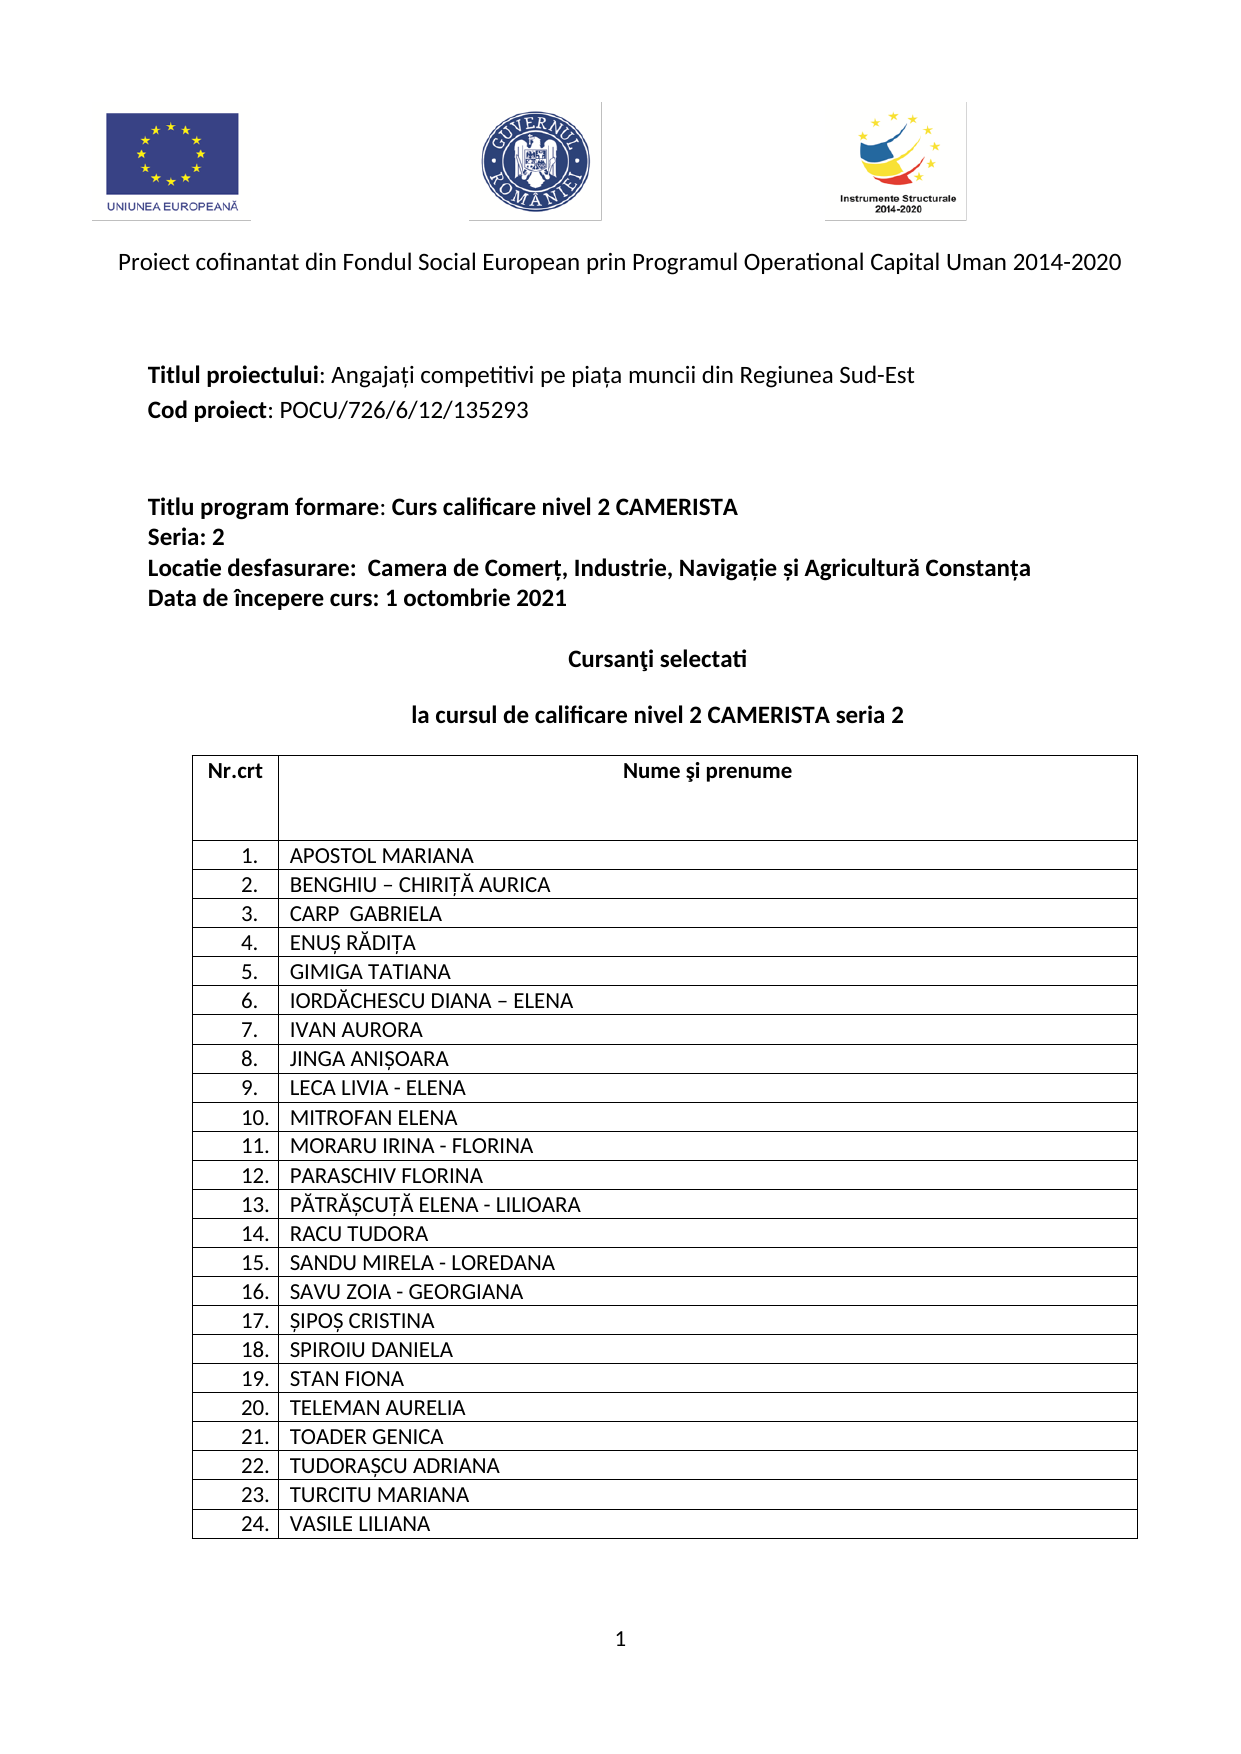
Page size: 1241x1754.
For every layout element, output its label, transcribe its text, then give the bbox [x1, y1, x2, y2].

table_cell [193, 1335, 278, 1363]
table_cell STAN FIONA [279, 1364, 1137, 1392]
table_cell [193, 1306, 278, 1334]
table_header Nume şi prenume [279, 756, 1137, 840]
text Seria: 2 [148, 521, 1093, 552]
table_cell MITROFAN ELENA [279, 1103, 1137, 1131]
table_cell [193, 1393, 278, 1421]
table_cell [193, 841, 278, 869]
text Cod proiect: POCU/726/6/12/135293 [148, 394, 1093, 425]
table_cell LECA LIVIA - ELENA [279, 1074, 1137, 1102]
table_cell [193, 1248, 278, 1276]
table_cell MORARU IRINA - FLORINA [279, 1132, 1137, 1160]
text la cursul de calificare nivel 2 CAMERISTA seria 2 [148, 699, 1093, 729]
table_cell [193, 1132, 278, 1160]
table_cell IVAN AURORA [279, 1015, 1137, 1043]
table_cell BENGHIU – CHIRIŢĂ AURICA [279, 870, 1137, 898]
table_cell [193, 1480, 278, 1508]
table_header Nr.crt [193, 756, 278, 840]
text Locatie desfasurare: Camera de Comerţ, Industrie, Navigaţie şi Agricultură Constanţa [148, 552, 1093, 582]
table_cell [193, 1277, 278, 1305]
table_cell [193, 1510, 278, 1537]
table_cell GIMIGA TATIANA [279, 957, 1137, 985]
table_cell SPIROIU DANIELA [279, 1335, 1137, 1363]
table_cell SANDU MIRELA - LOREDANA [279, 1248, 1137, 1276]
table_cell [193, 870, 278, 898]
table_cell [193, 986, 278, 1014]
table_cell [193, 928, 278, 956]
text Titlu program formare: Curs calificare nivel 2 CAMERISTA [148, 491, 1093, 521]
table_cell [193, 899, 278, 927]
picture [91, 101, 967, 221]
table_cell RACU TUDORA [279, 1219, 1137, 1247]
table_cell [193, 1015, 278, 1043]
table_cell [193, 1045, 278, 1072]
table_cell APOSTOL MARIANA [279, 841, 1137, 869]
text Cursanţi selectati [148, 643, 1093, 674]
table_cell [193, 1161, 278, 1189]
text Proiect cofinantat din Fondul Social European prin Programul Operational Capital Uman 2014-2020 [59, 246, 1181, 277]
table_cell PĂTRĂŞCUŢĂ ELENA - LILIOARA [279, 1190, 1137, 1218]
table_cell CARP GABRIELA [279, 899, 1137, 927]
table_cell TOADER GENICA [279, 1422, 1137, 1450]
table_cell PARASCHIV FLORINA [279, 1161, 1137, 1189]
table_cell [193, 1103, 278, 1131]
text Data de începere curs: 1 octombrie 2021 [148, 582, 1093, 613]
table_cell [193, 1219, 278, 1247]
table_cell VASILE LILIANA [279, 1510, 1137, 1537]
table_cell ŞIPOŞ CRISTINA [279, 1306, 1137, 1334]
table_cell [193, 1364, 278, 1392]
table_cell TURCITU MARIANA [279, 1480, 1137, 1508]
table_cell ENUŞ RĂDIŢA [279, 928, 1137, 956]
table_cell SAVU ZOIA - GEORGIANA [279, 1277, 1137, 1305]
table_cell TUDORAŞCU ADRIANA [279, 1451, 1137, 1479]
table_cell IORDĂCHESCU DIANA – ELENA [279, 986, 1137, 1014]
table_cell [193, 1451, 278, 1479]
table_cell [193, 957, 278, 985]
table_cell [193, 1422, 278, 1450]
text Titlul proiectului: Angajați competitivi pe piața muncii din Regiunea Sud-Est [148, 359, 1093, 390]
table_cell TELEMAN AURELIA [279, 1393, 1137, 1421]
table_cell [193, 1190, 278, 1218]
table_cell [193, 1074, 278, 1102]
table_cell JINGA ANIŞOARA [279, 1045, 1137, 1072]
